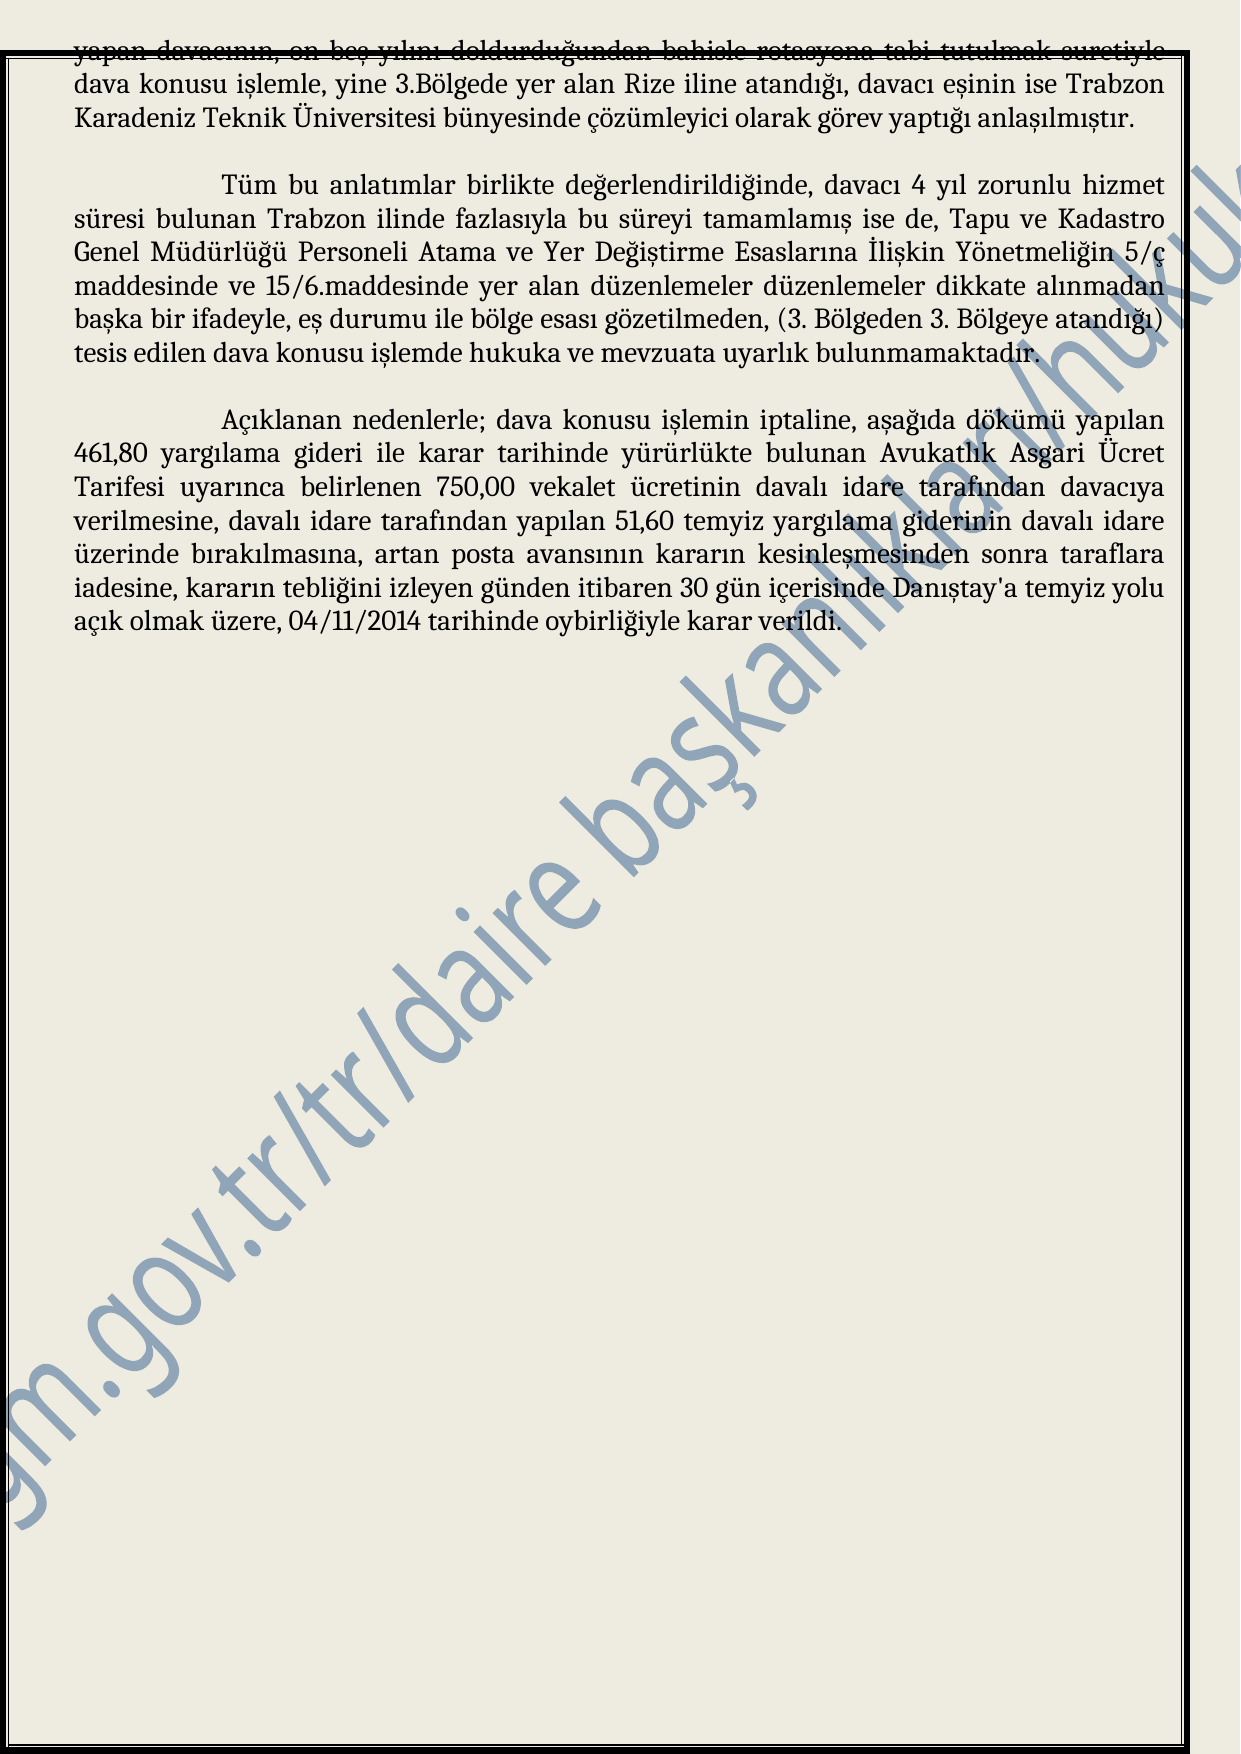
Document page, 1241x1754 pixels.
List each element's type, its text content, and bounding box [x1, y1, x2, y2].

text Tüm bu anlatımlar birlikte değerlendirildiğinde, davacı 4 yıl zorunlu hizmet süresi bulunan Trabzon ilinde fazlasıyla bu süreyi tamamlamış ise de, Tapu ve Kadastro Genel Müdürlüğü Personeli Atama ve Yer Değiştirme Esaslarına İlişkin Yönetmeliğin 5/ç maddesinde ve 15/6.maddesinde yer alan düzenlemeler düzenlemeler dikkate alınmadan başka bir ifadeyle, eş durumu ile bölge esası gözetilmeden, (3. Bölgeden 3. Bölgeye atandığı) tesis edilen dava konusu işlemde hukuka ve mevzuata uyarlık bulunmamaktadır. [74, 168, 1167, 369]
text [74, 34, 1167, 50]
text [74, 59, 1167, 135]
text Açıklanan nedenlerle; dava konusu işlemin iptaline, aşağıda dökümü yapılan 461,80 yargılama gideri ile karar tarihinde yürürlükte bulunan Avukatlık Asgari Ücret Tarifesi uyarınca belirlenen 750,00 vekalet ücretinin davalı idare tarafından davacıya verilmesine, davalı idare tarafından yapılan 51,60 temyiz yargılama giderinin davalı idare üzerinde bırakılmasına, artan posta avansının kararın kesinleşmesinden sonra taraflara iadesine, kararın tebliğini izleyen günden itibaren 30 gün içerisinde Danıştay'a temyiz yolu açık olmak üzere, 04/11/2014 tarihinde oybirliğiyle karar verildi. [74, 403, 1167, 638]
